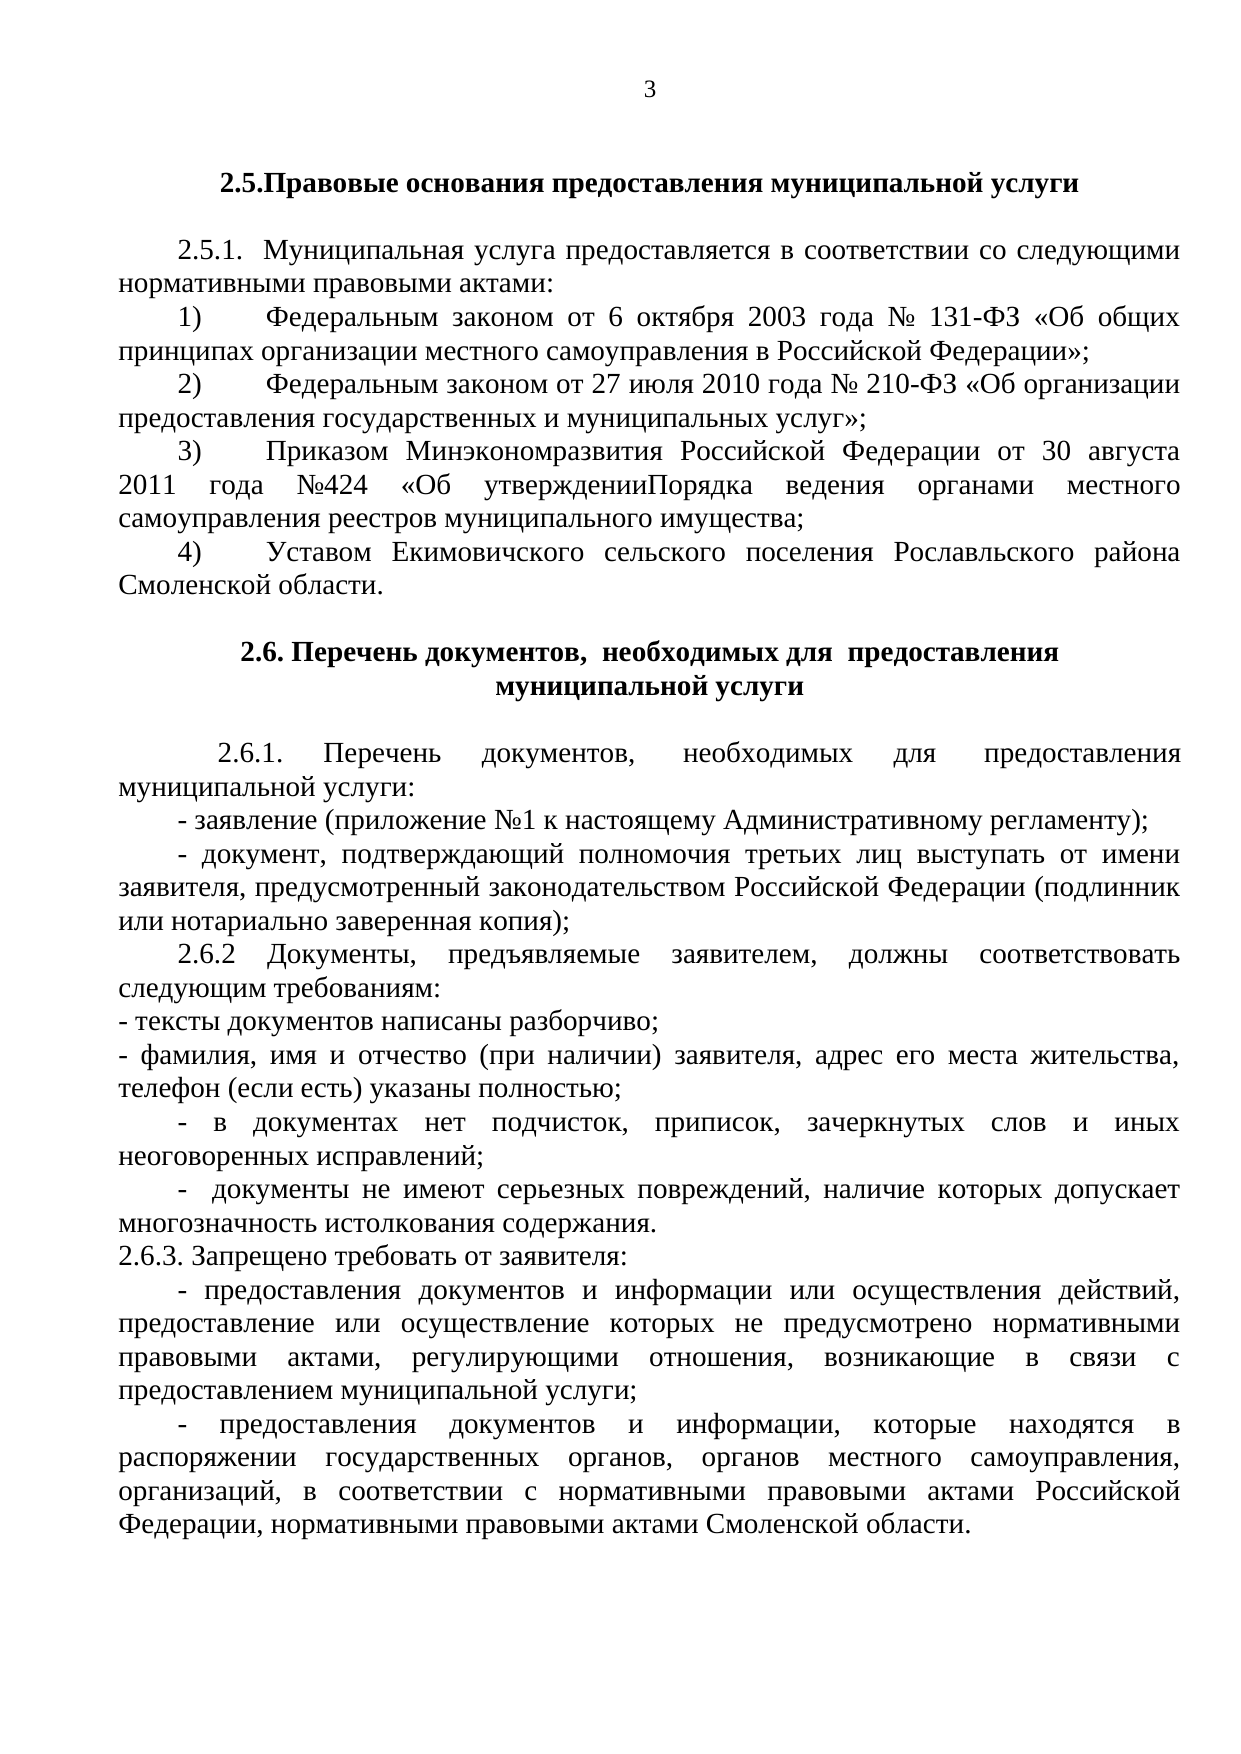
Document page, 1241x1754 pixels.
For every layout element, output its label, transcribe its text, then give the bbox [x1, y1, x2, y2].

list Приказом Минэкономразвития Российской Федерации от 30 августа 2011 года №424 «Об утвержденииПорядка ведения органами местного самоуправления реестров муниципального имущества; [118, 433, 1181, 534]
text 2.6. Перечень документов, необходимых для предоставления [118, 634, 1181, 668]
text 2.5.Правовые основания предоставления муниципальной услуги [118, 165, 1181, 198]
text - заявление (приложение №1 к настоящему Административному регламенту); [118, 802, 1181, 836]
list Уставом Екимовичского сельского поселения Рославльского района Смоленской области. [118, 534, 1181, 601]
text - фамилия, имя и отчество (при наличии) заявителя, адрес его места жительства, телефон (если есть) указаны полностью; [118, 1037, 1181, 1104]
text - тексты документов написаны разборчиво; [118, 1003, 1181, 1037]
text 2.6.2 Документы, предъявляемые заявителем, должны соответствовать следующим требованиям: [118, 936, 1181, 1003]
text - документы не имеют серьезных повреждений, наличие которых допускает многозначность истолкования содержания. [118, 1171, 1181, 1238]
list Федеральным законом от 27 июля 2010 года № 210-ФЗ «Об организации предоставления государственных и муниципальных услуг»; [118, 366, 1181, 433]
text 2.5.1. Муниципальная услуга предоставляется в соответствии со следующими нормативными правовыми актами: [118, 232, 1181, 299]
text - документ, подтверждающий полномочия третьих лиц выступать от имени заявителя, предусмотренный законодательством Российской Федерации (подлинник или нотариально заверенная копия); [118, 836, 1181, 936]
text муниципальной услуги [118, 668, 1181, 702]
text - предоставления документов и информации или осуществления действий, предоставление или осуществление которых не предусмотрено нормативными правовыми актами, регулирующими отношения, возникающие в связи с предоставлением муниципальной услуги; [118, 1272, 1181, 1406]
list Федеральным законом от 6 октября 2003 года № 131-ФЗ «Об общих принципах организации местного самоуправления в Российской Федерации»; [118, 299, 1181, 366]
text 2.6.3. Запрещено требовать от заявителя: [118, 1238, 1181, 1272]
text 2.6.1. Перечень документов, необходимых для предоставления муниципальной услуги: [118, 735, 1181, 802]
text - в документах нет подчисток, приписок, зачеркнутых слов и иных неоговоренных исправлений; [118, 1104, 1181, 1171]
text - предоставления документов и информации, которые находятся в распоряжении государственных органов, органов местного самоуправления, организаций, в соответствии с нормативными правовыми актами Российской Федерации, нормативными правовыми актами Смоленской области. [118, 1406, 1181, 1540]
